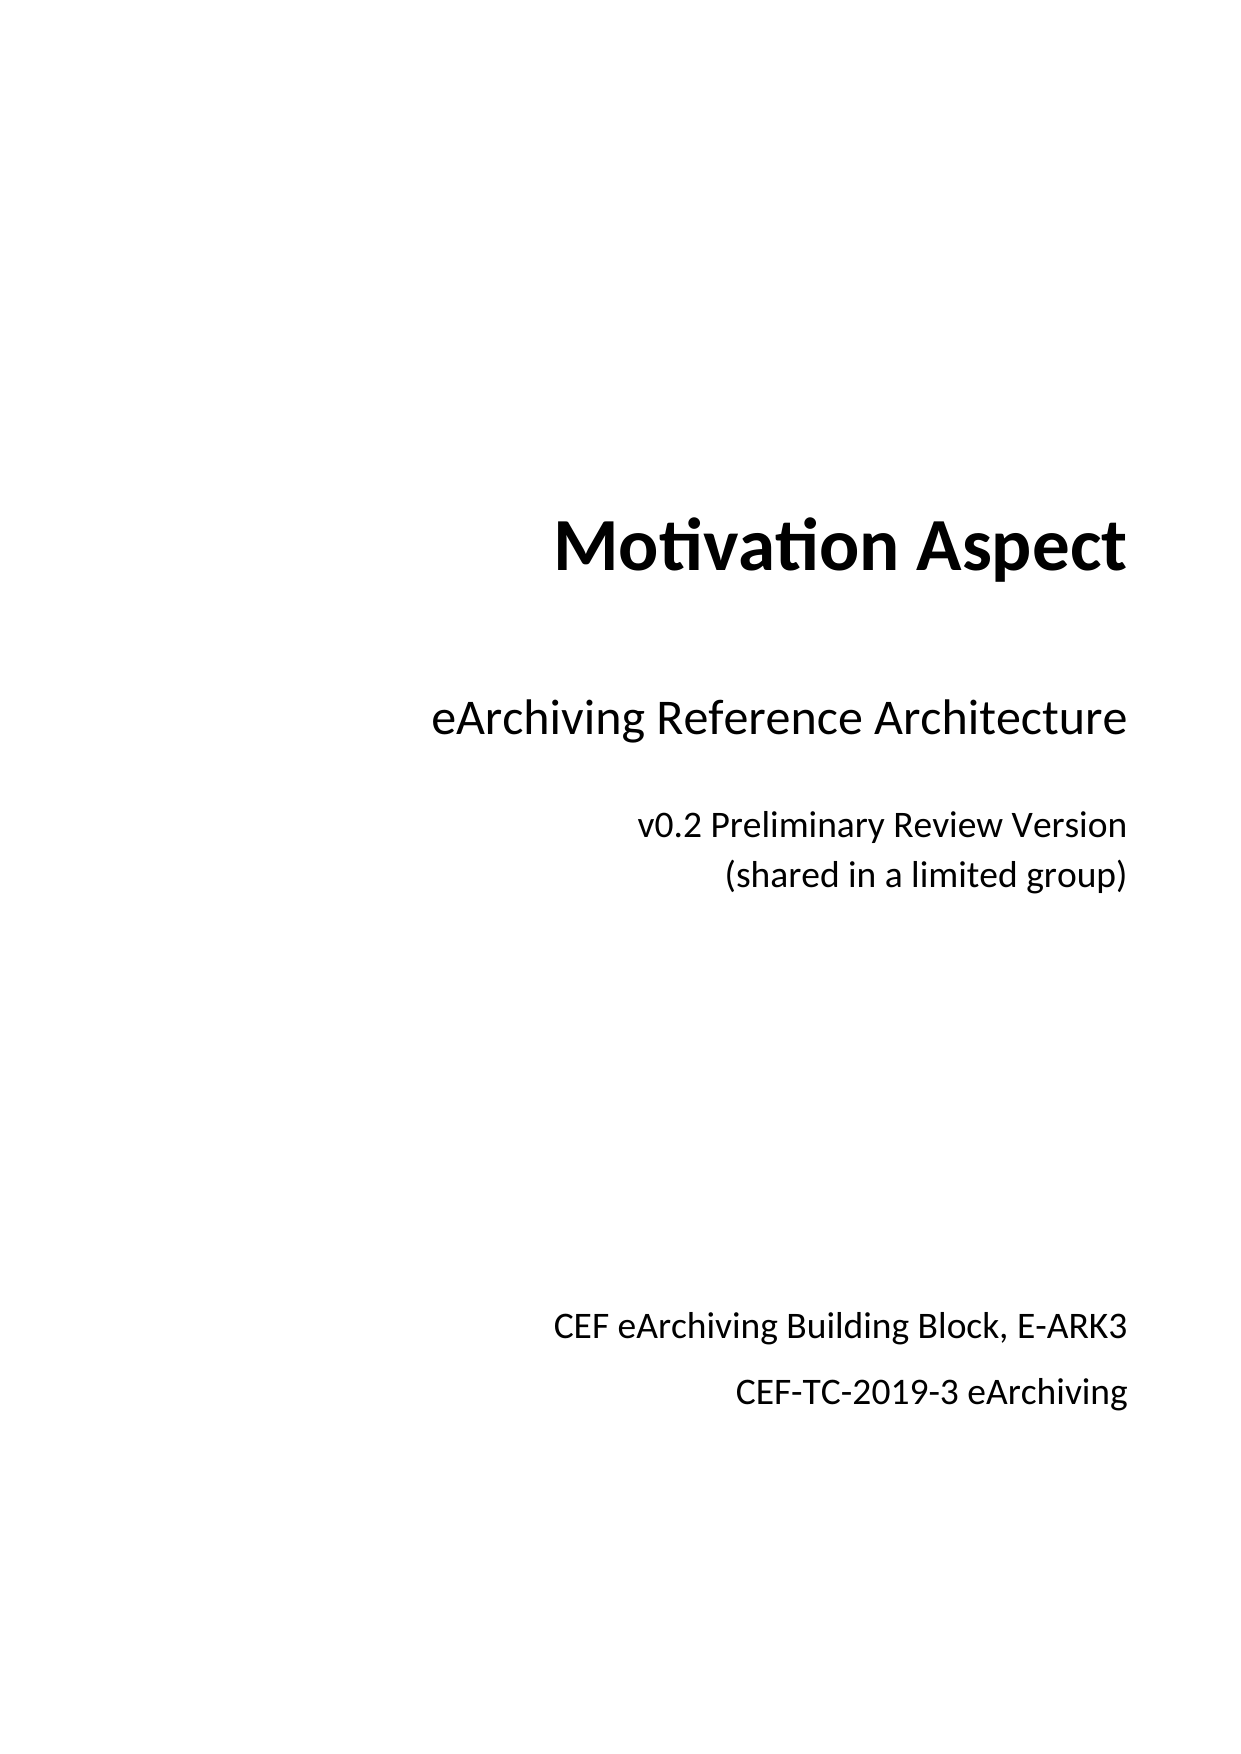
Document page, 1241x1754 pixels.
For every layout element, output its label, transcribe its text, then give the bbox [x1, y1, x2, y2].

title Motivation Aspect [112, 498, 1128, 589]
text CEF-TC-2019-3 eArchiving [112, 1368, 1128, 1414]
text CEF eArchiving Building Block, E-ARK3 [112, 1302, 1128, 1348]
text eArchiving Reference Architecture [112, 686, 1128, 747]
text (shared in a limited group) [112, 851, 1128, 897]
text v0.2 Preliminary Review Version [112, 801, 1128, 847]
